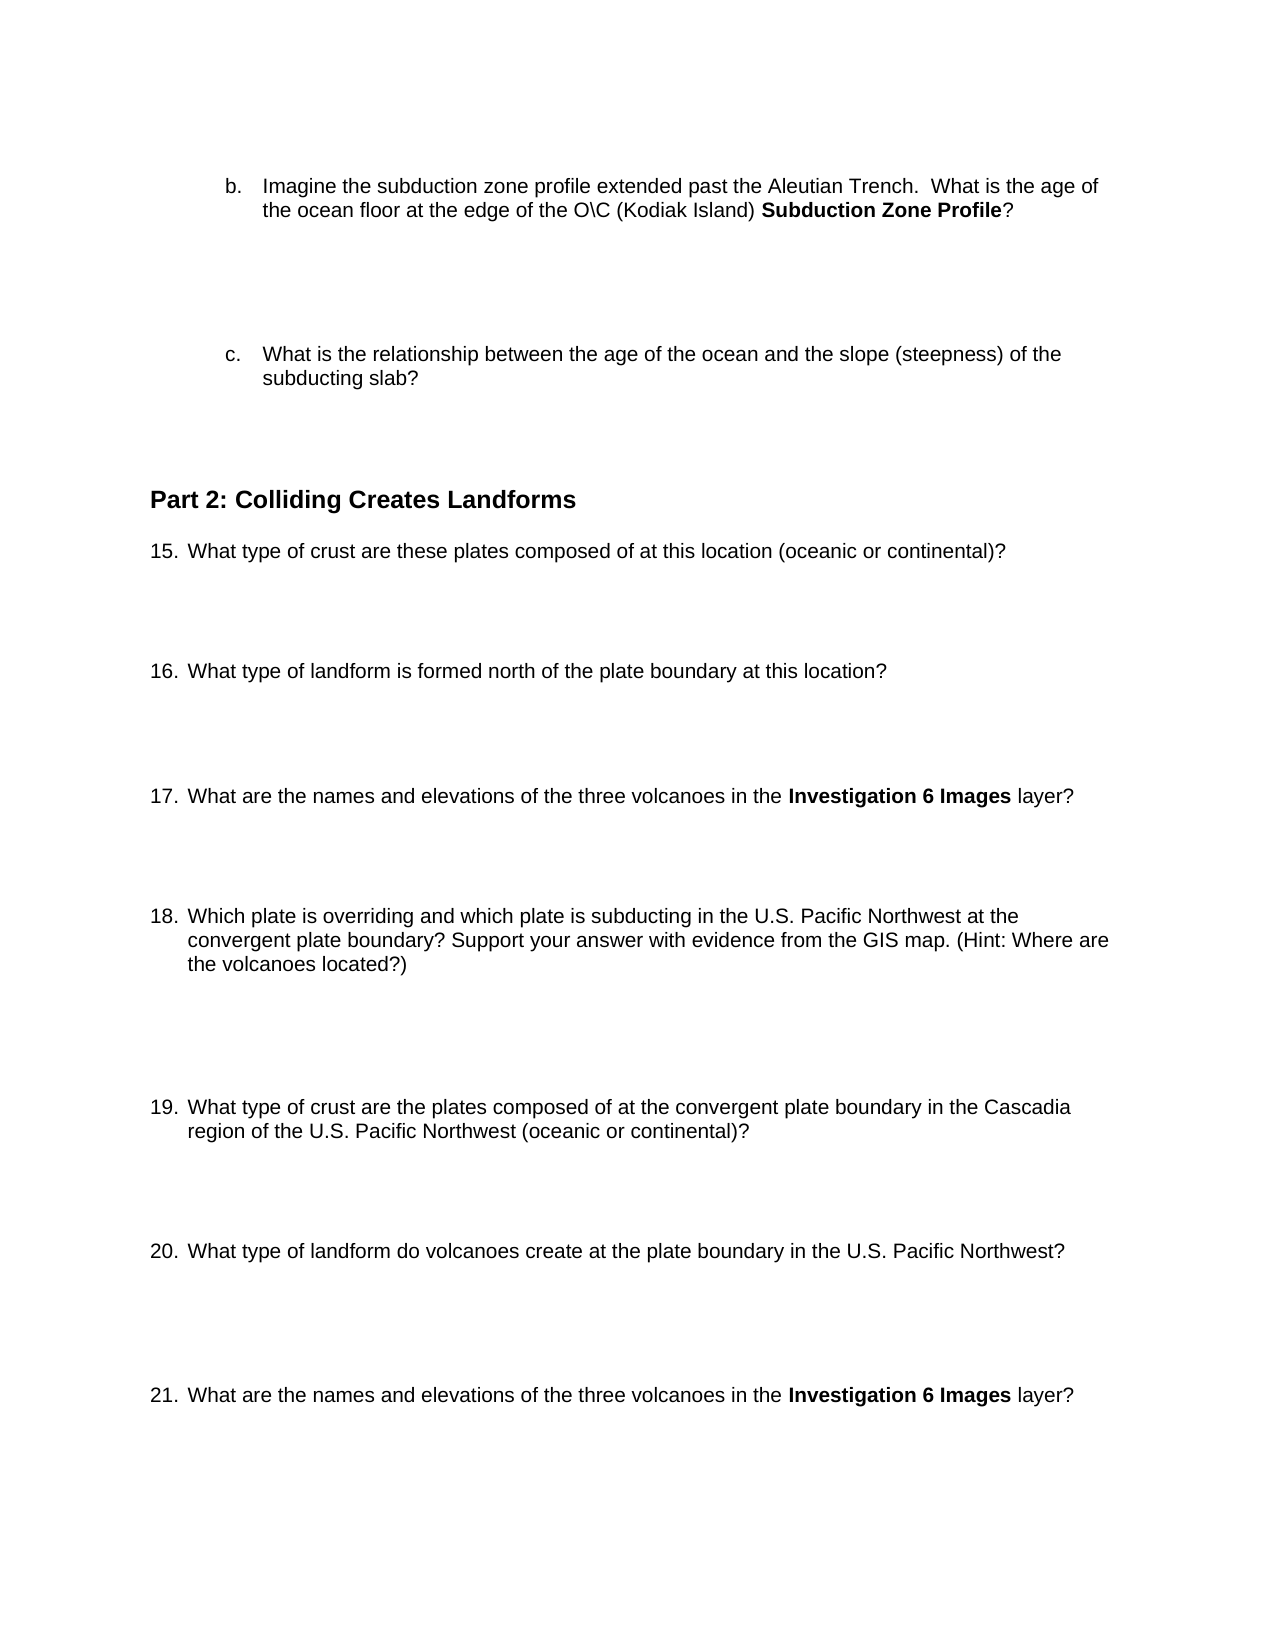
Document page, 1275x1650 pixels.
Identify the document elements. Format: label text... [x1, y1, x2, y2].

list What are the names and elevations of the three volcanoes in the Investigation 6 Images layer? [150, 784, 1125, 808]
list Which plate is overriding and which plate is subducting in the U.S. Pacific Northwest at the convergent plate boundary? Support your answer with evidence from the GIS map. (Hint: Where are the volcanoes located?) [150, 903, 1125, 975]
list What are the names and elevations of the three volcanoes in the Investigation 6 Images layer? [150, 1383, 1125, 1407]
list What type of landform do volcanoes create at the plate boundary in the U.S. Pacific Northwest? [150, 1239, 1125, 1263]
text Part 2: Colliding Creates Landforms [150, 485, 1125, 514]
list Imagine the subduction zone profile extended past the Aleutian Trench. What is the age of the ocean floor at the edge of the O\C (Kodiak Island) Subduction Zone Profile? [225, 174, 1125, 222]
list What type of crust are the plates composed of at the convergent plate boundary in the Cascadia region of the U.S. Pacific Northwest (oceanic or continental)? [150, 1095, 1125, 1143]
list What type of landform is formed north of the plate boundary at this location? [150, 659, 1125, 712]
list What type of crust are these plates composed of at this location (oceanic or continental)? [150, 539, 1125, 563]
list What is the relationship between the age of the ocean and the slope (steepness) of the subducting slab? [225, 342, 1125, 389]
